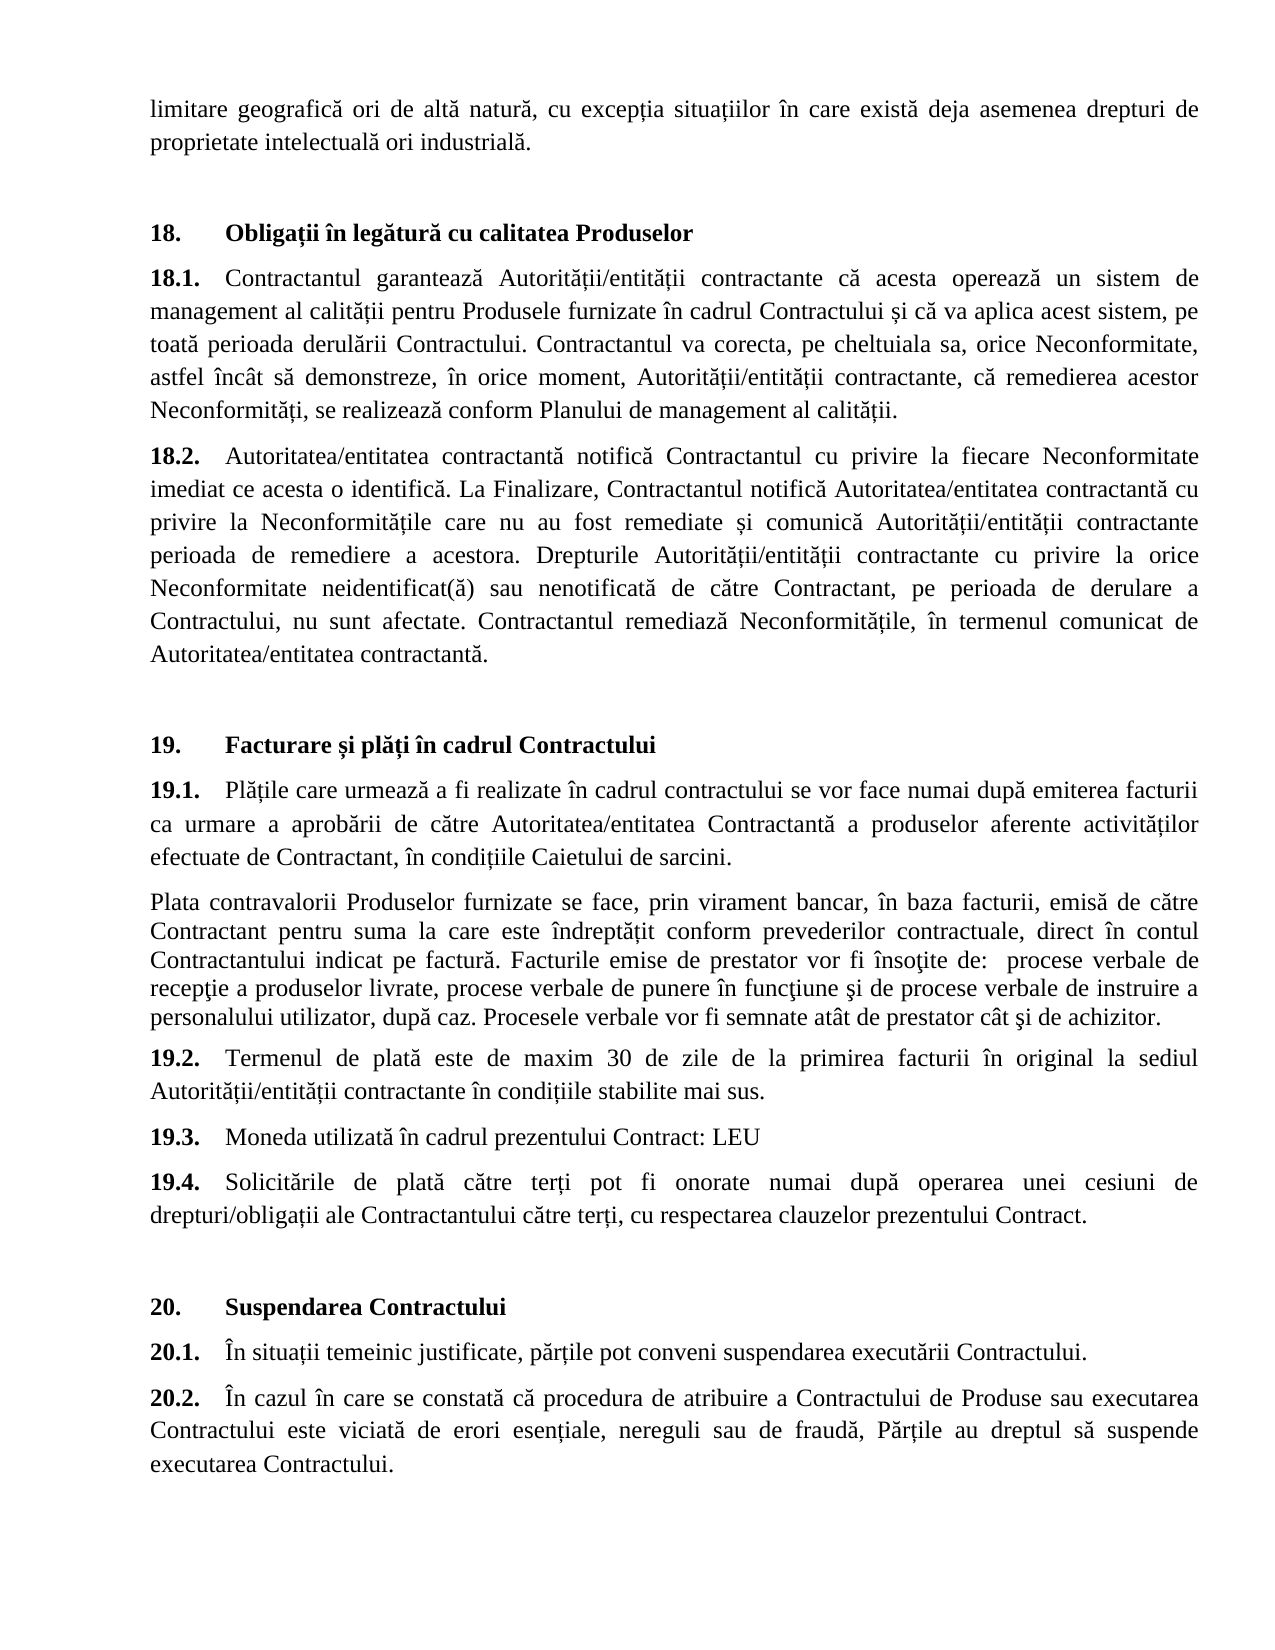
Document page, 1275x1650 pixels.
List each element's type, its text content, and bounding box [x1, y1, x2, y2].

list Moneda utilizată în cadrul prezentului Contract: LEU [150, 1122, 1200, 1151]
list Obligații în legătură cu calitatea Produselor [150, 218, 1200, 247]
list Contractantul garantează Autorității/entității contractante că acesta operează un sistem de management al calității pentru Produsele furnizate în cadrul Contractului și că va aplica acest sistem, pe toată perioada derulării Contractului. Contractantul va corecta, pe cheltuiala sa, orice Neconformitate, astfel încât să demonstreze, în orice moment, Autorității/entității contractante, că remedierea acestor Neconformități, se realizează conform Planului de management al calității. [150, 263, 1200, 424]
list Termenul de plată este de maxim 30 de zile de la primirea facturii în original la sediul Autorității/entității contractante în condițiile stabilite mai sus. [150, 1043, 1200, 1105]
list În cazul în care se constată că procedura de atribuire a Contractului de Produse sau executarea Contractului este viciată de erori esențiale, nereguli sau de fraudă, Părțile au dreptul să suspende executarea Contractului. [150, 1383, 1200, 1477]
list Solicitările de plată către terți pot fi onorate numai după operarea unei cesiuni de drepturi/obligații ale Contractantului către terți, cu respectarea clauzelor prezentului Contract. [150, 1167, 1200, 1229]
list Suspendarea Contractului [150, 1292, 1200, 1320]
list Facturare și plăți în cadrul Contractului [150, 730, 1200, 759]
list Plățile care urmează a fi realizate în cadrul contractului se vor face numai după emiterea facturii ca urmare a aprobării de către Autoritatea/entitatea Contractantă a produselor aferente activităților efectuate de Contractant, în condițiile Caietului de sarcini. [150, 776, 1200, 870]
list În situații temeinic justificate, părțile pot conveni suspendarea executării Contractului. [150, 1337, 1200, 1366]
list Autoritatea/entitatea contractantă notifică Contractantul cu privire la fiecare Neconformitate imediat ce acesta o identifică. La Finalizare, Contractantul notifică Autoritatea/entitatea contractantă cu privire la Neconformitățile care nu au fost remediate și comunică Autorității/entității contractante perioada de remediere a acestora. Drepturile Autorității/entității contractante cu privire la orice Neconformitate neidentificat(ă) sau nenotificată de către Contractant, pe perioada de derulare a Contractului, nu sunt afectate. Contractantul remediază Neconformitățile, în termenul comunicat de Autoritatea/entitatea contractantă. [150, 441, 1200, 668]
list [150, 94, 1200, 156]
text Plata contravalorii Produselor furnizate se face, prin virament bancar, în baza facturii, emisă de către Contractant pentru suma la care este îndreptățit conform prevederilor contractuale, direct în contul Contractantului indicat pe factură. Facturile emise de prestator vor fi însoţite de: procese verbale de recepţie a produselor livrate, procese verbale de punere în funcţiune şi de procese verbale de instruire a personalului utilizator, după caz. Procesele verbale vor fi semnate atât de prestator cât şi de achizitor. [150, 887, 1200, 1031]
